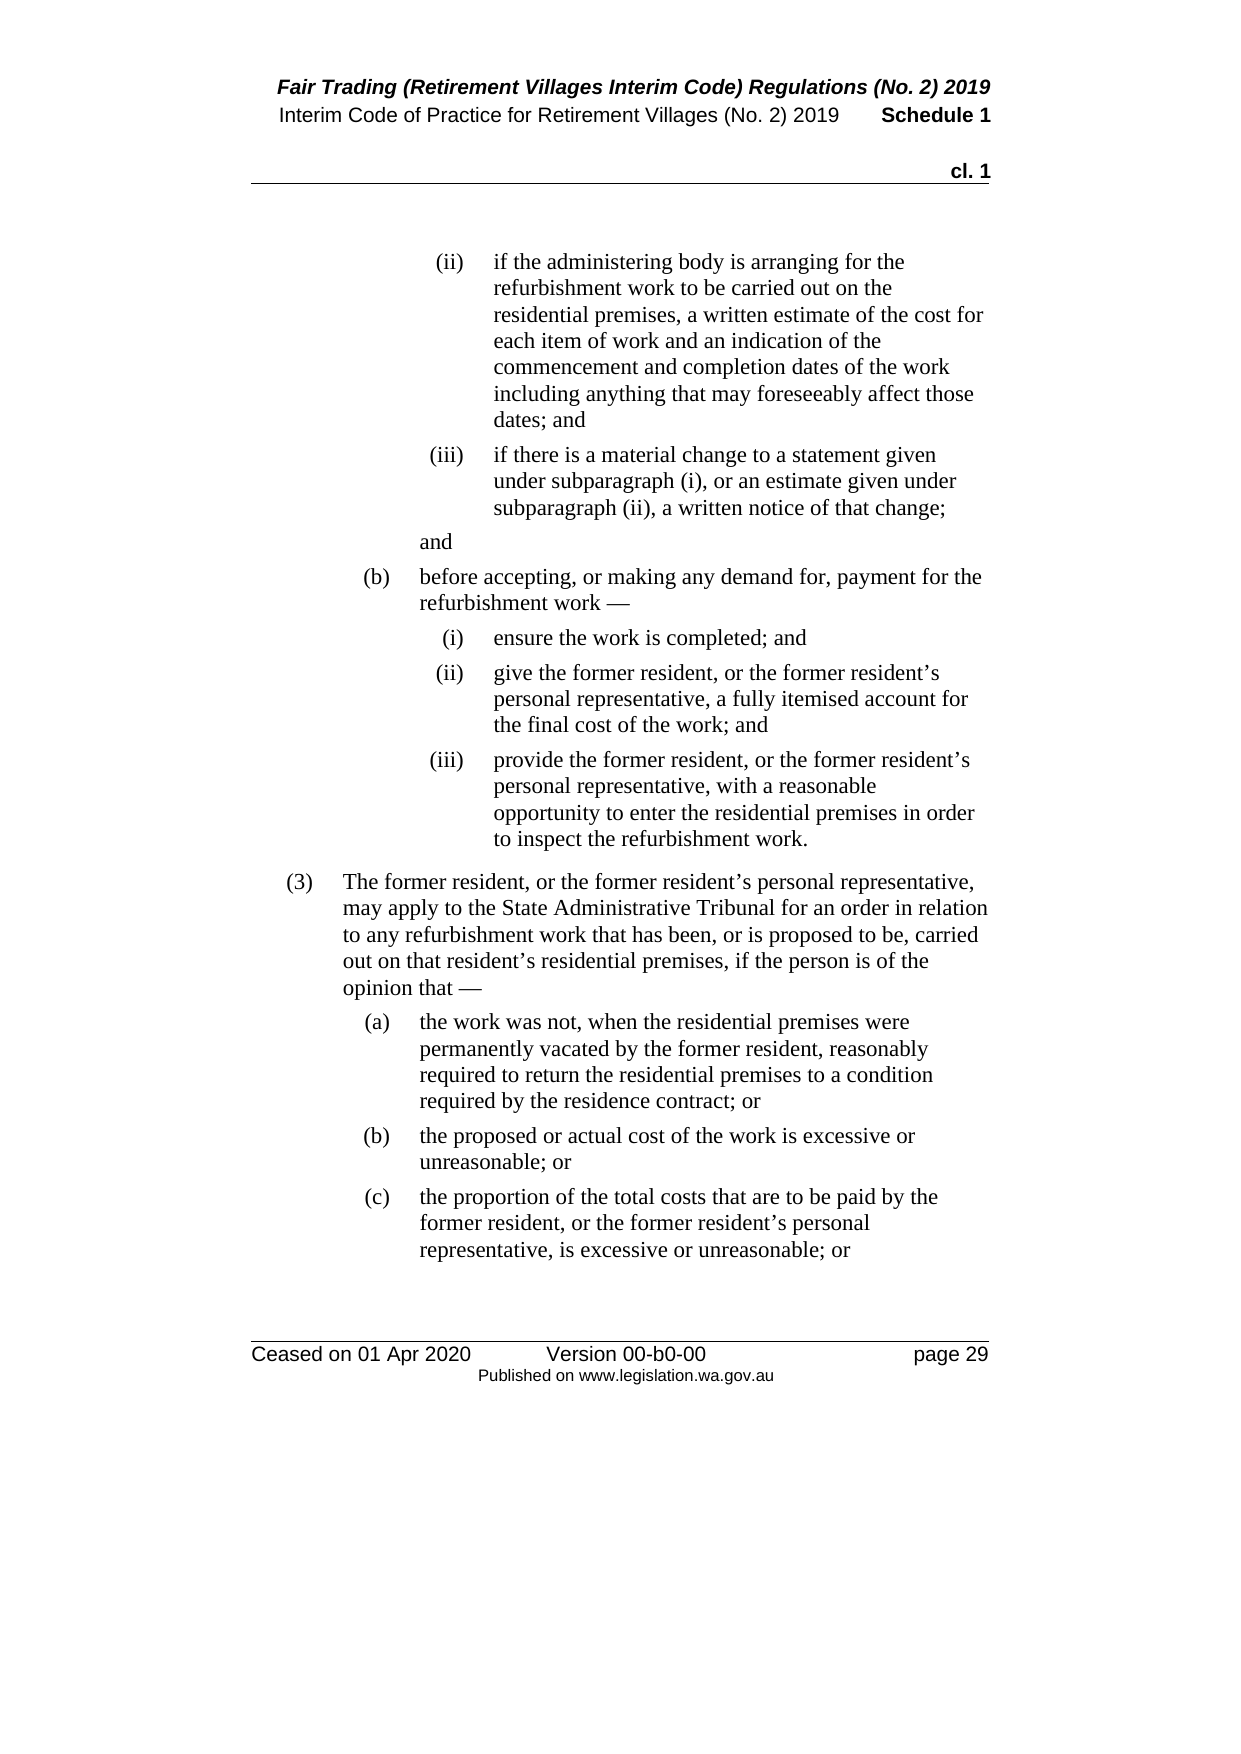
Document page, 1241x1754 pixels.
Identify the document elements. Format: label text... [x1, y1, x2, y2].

text (ii) if the administering body is arranging for the refurbishment work to be carried out on the residential premises, a written estimate of the cost for each item of work and an indication of the commencement and completion dates of the work including anything that may foreseeably affect those dates; and [251, 248, 989, 432]
text (3) The former resident, or the former resident’s personal representative, may apply to the State Administrative Tribunal for an order in relation to any refurbishment work that has been, or is proposed to be, carried out on that resident’s residential premises, if the person is of the opinion that — [251, 868, 989, 1000]
text and [251, 528, 989, 554]
text (a) the work was not, when the residential premises were permanently vacated by the former resident, reasonably required to return the residential premises to a condition required by the residence contract; or [251, 1008, 989, 1114]
text (iii) provide the former resident, or the former resident’s personal representative, with a reasonable opportunity to enter the residential premises in order to inspect the refurbishment work. [251, 746, 989, 851]
text (i) ensure the work is completed; and [251, 624, 989, 650]
text (iii) if there is a material change to a statement given under subparagraph (i), or an estimate given under subparagraph (ii), a written notice of that change; [251, 441, 989, 520]
text (ii) give the former resident, or the former resident’s personal representative, a fully itemised account for the final cost of the work; and [251, 659, 989, 738]
text (b) the proposed or actual cost of the work is excessive or unreasonable; or [251, 1122, 989, 1175]
text (c) the proportion of the total costs that are to be paid by the former resident, or the former resident’s personal representative, is excessive or unreasonable; or [251, 1183, 989, 1262]
text (b) before accepting, or making any demand for, payment for the refurbishment work — [251, 563, 989, 616]
